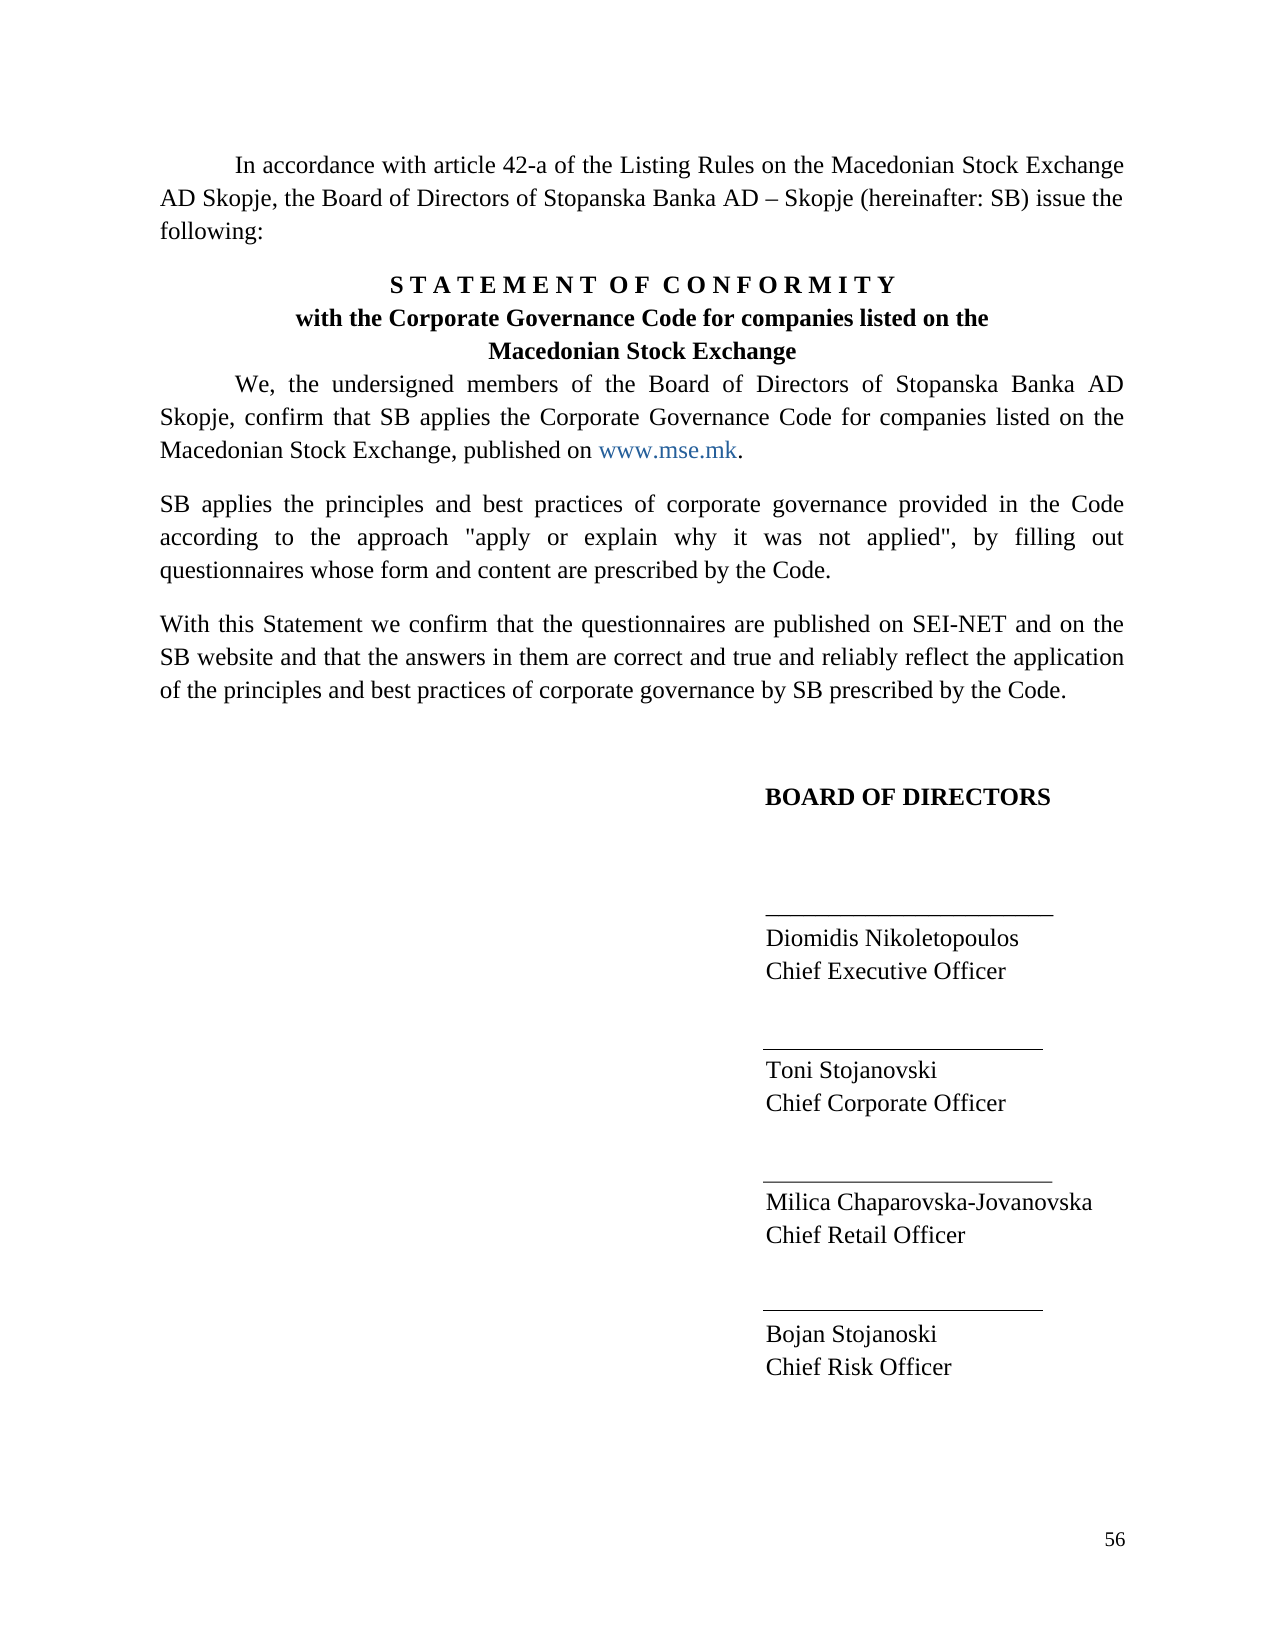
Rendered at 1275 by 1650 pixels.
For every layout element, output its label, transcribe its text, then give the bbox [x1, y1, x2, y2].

text Chief Risk Officer [766, 1352, 1125, 1380]
text BOARD OF DIRECTORS [765, 782, 1125, 811]
text with the Corporate Governance Code for companies listed on the [159, 303, 1125, 332]
text In accordance with article 42-a of the Listing Rules on the Macedonian Stock Exchange AD Skopje, the Board of Directors of Stopanska Banka AD – Skopje (hereinafter: SB) issue the following: [159, 150, 1125, 245]
text With this Statement we confirm that the questionnaires are published on SEI-NET and on the SB website and that the answers in them are correct and true and reliably reflect the application of the principles and best practices of corporate governance by SB prescribed by the Code. [159, 609, 1125, 703]
text Chief Corporate Officer [766, 1088, 1125, 1117]
text _______________________ [766, 890, 1125, 919]
text We, the undersigned members of the Board of Directors of Stopanska banka AD - Skopje, (hereinafter: Bank) declare that Stopanska banka AD - Skopje applies the Corporate Governance Code. We, the undersigned members of the Board of Directors of Stopanska Banka AD Skopje, confirm that SB applies the Corporate Governance Code for companies listed on the Macedonian Stock Exchange, published on www.mse.mk. [159, 369, 1125, 464]
text Macedonian Stock Exchange [159, 336, 1125, 365]
text Chief Executive Officer [766, 956, 1125, 985]
text Milica Chaparovska-Jovanovska [766, 1187, 1125, 1216]
text Toni Stojanovski [766, 1055, 1125, 1084]
text S T A T E M E N T O F C O N F O R M I T Y [159, 270, 1125, 299]
text Bojan Stojanoski [766, 1319, 1125, 1347]
text SB applies the principles and best practices of corporate governance provided in the Code according to the approach "apply or explain why it was not applied", by filling out questionnaires whose form and content are prescribed by the Code. [159, 489, 1125, 584]
text Diomidis Nikoletopoulos [766, 923, 1125, 952]
text Chief Retail Officer [766, 1220, 1125, 1249]
